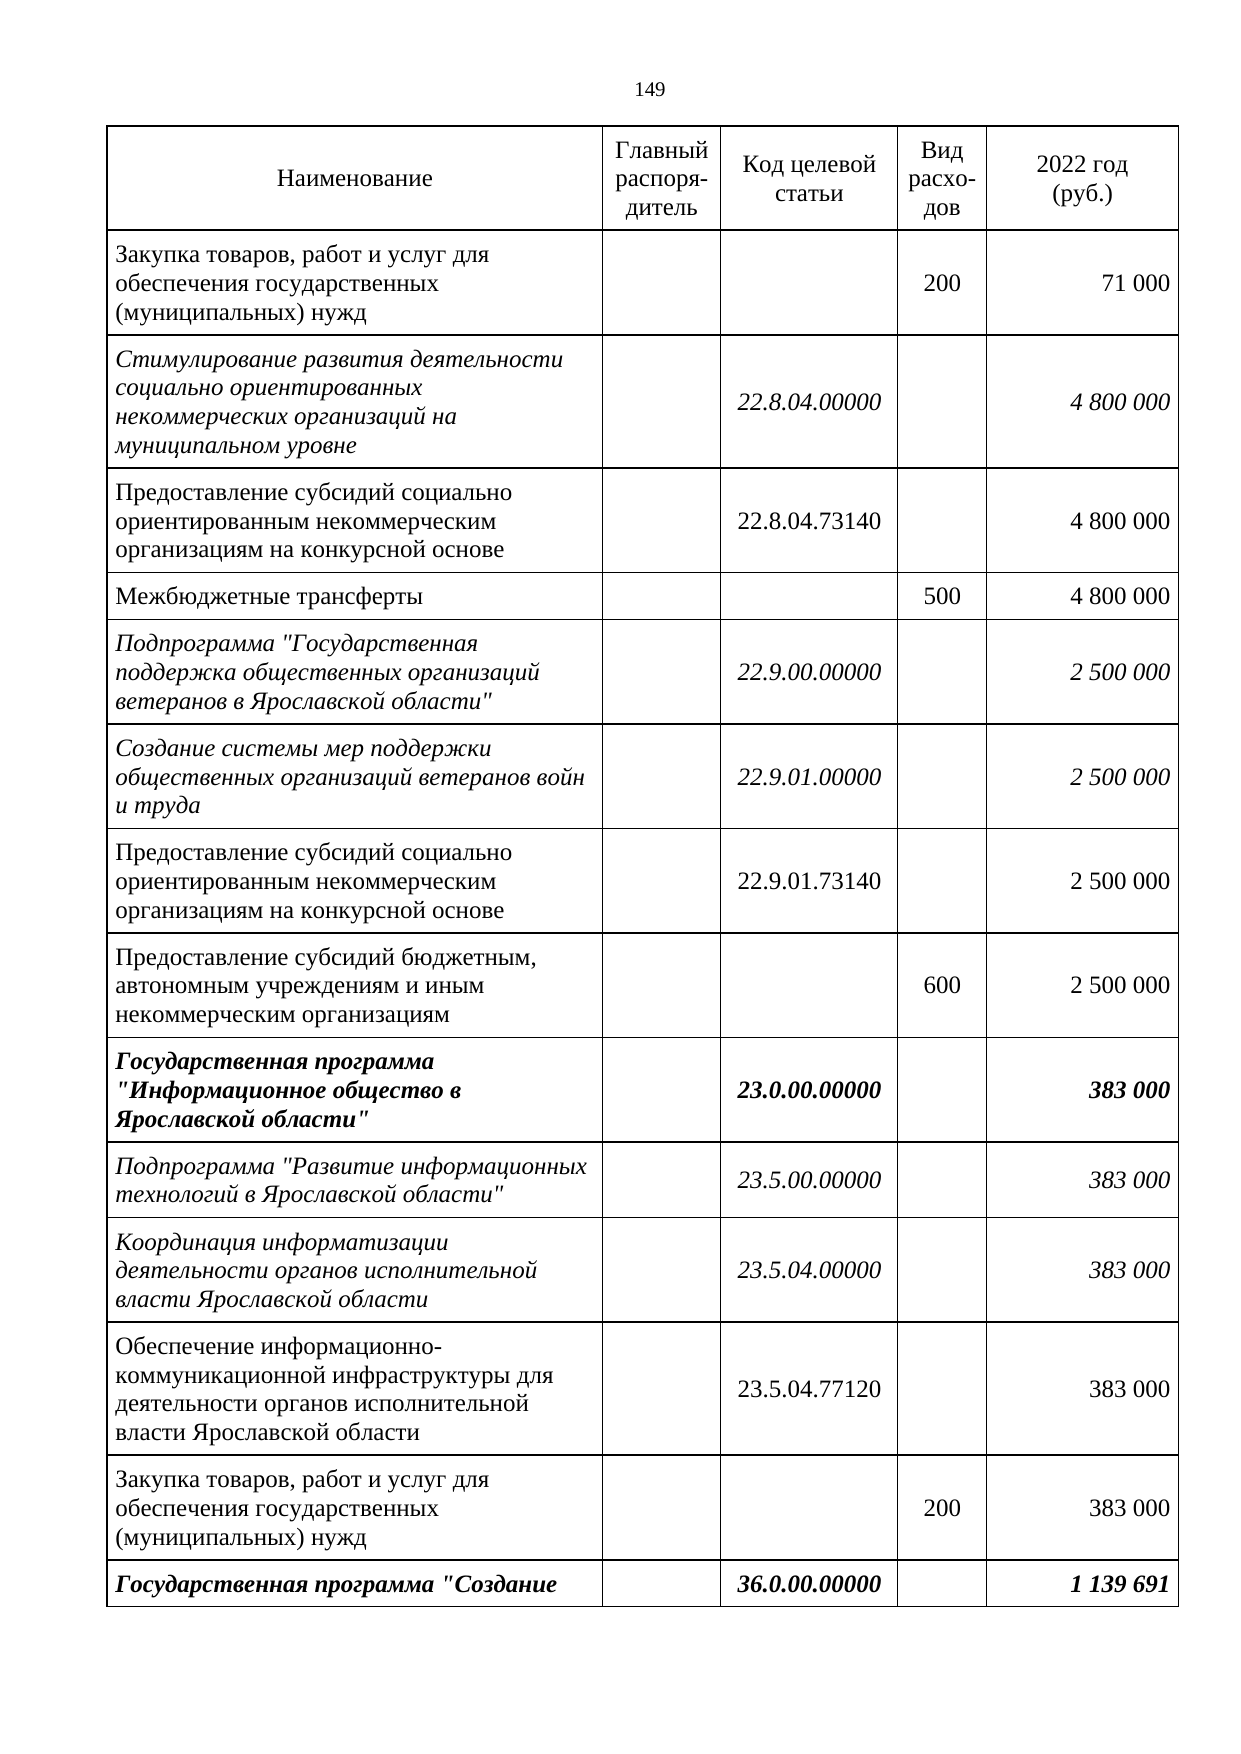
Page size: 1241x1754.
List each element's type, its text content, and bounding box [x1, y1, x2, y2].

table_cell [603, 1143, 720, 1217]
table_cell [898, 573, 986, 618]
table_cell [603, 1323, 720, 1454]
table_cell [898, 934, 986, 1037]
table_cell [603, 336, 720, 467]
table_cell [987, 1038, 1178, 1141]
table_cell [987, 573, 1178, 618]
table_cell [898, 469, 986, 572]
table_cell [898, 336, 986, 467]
table_header Главный распоря-дитель [603, 127, 720, 229]
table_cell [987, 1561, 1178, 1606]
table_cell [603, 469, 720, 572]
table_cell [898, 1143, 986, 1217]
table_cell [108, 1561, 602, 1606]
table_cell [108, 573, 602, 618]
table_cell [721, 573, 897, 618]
table_header Наименование [108, 127, 602, 229]
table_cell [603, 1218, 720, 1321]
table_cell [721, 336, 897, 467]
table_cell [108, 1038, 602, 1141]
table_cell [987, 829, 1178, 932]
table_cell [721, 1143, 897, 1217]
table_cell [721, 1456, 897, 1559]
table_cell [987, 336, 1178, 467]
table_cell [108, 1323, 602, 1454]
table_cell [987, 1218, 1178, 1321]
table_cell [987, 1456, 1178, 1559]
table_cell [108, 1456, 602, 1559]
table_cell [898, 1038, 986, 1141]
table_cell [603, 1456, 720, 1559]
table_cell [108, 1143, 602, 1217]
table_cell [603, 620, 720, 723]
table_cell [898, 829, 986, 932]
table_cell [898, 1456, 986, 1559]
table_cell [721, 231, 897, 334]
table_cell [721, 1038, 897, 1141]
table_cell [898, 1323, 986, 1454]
table_header Код целевой статьи [721, 127, 897, 229]
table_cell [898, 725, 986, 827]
table_header 2022 год (руб.) [987, 127, 1178, 229]
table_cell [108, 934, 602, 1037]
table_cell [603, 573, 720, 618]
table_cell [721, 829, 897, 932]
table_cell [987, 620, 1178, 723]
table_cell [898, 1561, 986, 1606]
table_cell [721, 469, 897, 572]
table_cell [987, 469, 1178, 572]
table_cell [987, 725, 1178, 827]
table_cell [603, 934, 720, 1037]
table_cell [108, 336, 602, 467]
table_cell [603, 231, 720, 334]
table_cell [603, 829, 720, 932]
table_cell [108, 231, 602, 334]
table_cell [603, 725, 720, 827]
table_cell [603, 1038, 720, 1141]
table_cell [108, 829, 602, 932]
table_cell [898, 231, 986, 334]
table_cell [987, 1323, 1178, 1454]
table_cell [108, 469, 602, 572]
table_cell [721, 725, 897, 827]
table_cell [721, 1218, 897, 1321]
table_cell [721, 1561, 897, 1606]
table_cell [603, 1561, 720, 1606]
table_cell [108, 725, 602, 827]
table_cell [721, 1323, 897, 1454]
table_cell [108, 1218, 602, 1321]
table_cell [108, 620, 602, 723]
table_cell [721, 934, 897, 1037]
table_header Вид расхо-дов [898, 127, 986, 229]
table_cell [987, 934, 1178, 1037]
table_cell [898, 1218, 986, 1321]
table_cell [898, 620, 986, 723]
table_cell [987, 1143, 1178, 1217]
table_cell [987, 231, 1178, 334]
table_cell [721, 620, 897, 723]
